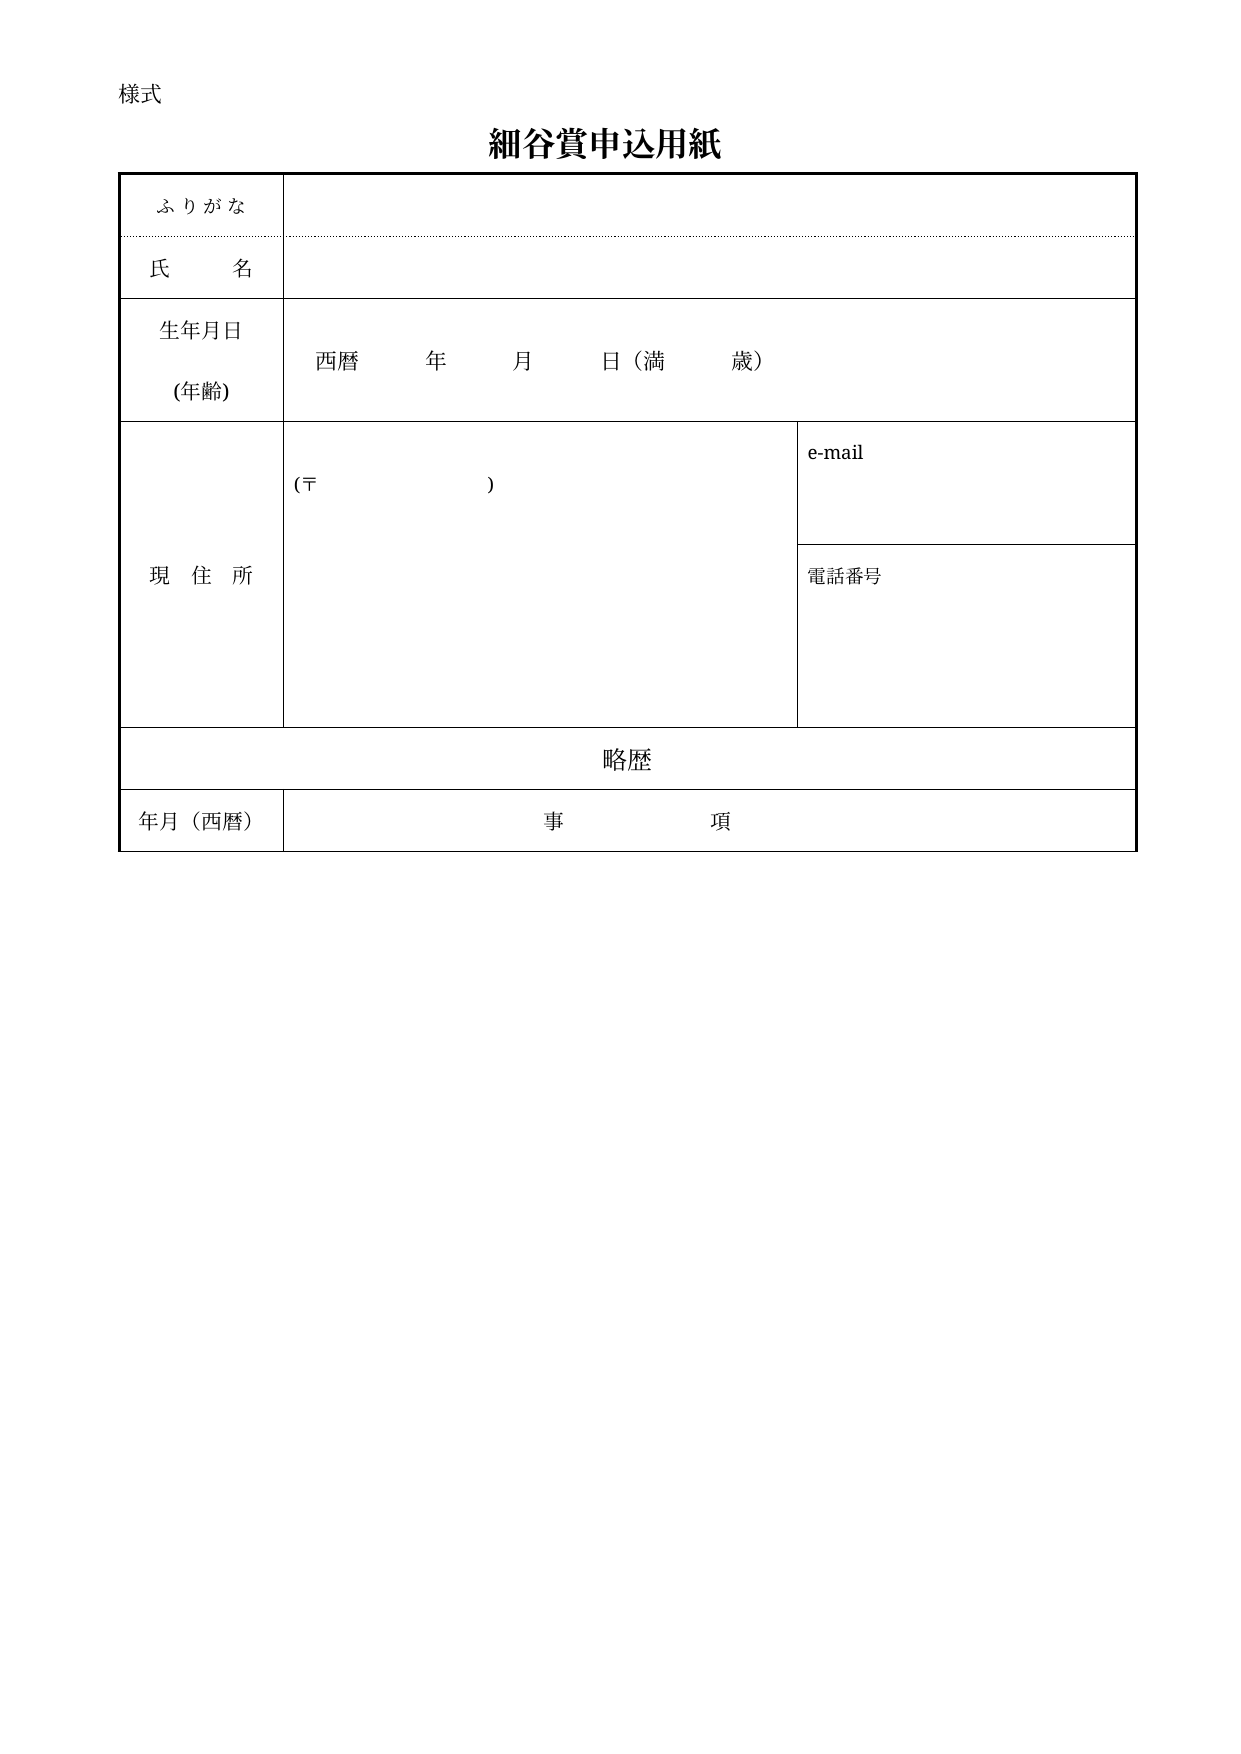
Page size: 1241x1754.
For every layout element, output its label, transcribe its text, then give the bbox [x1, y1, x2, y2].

table_cell 電話番号 [798, 545, 1135, 727]
table_cell e-mail [798, 422, 1135, 543]
text 細谷賞申込用紙 [118, 111, 1092, 172]
table_cell (〒 ) [284, 422, 797, 727]
table_cell 氏 名 [121, 236, 283, 298]
table_cell [284, 236, 1135, 298]
table_cell 現 住 所 [121, 422, 283, 727]
table_cell 事 項 [284, 790, 1135, 851]
table_cell 生年月日 (年齢) [121, 299, 283, 421]
table_cell 略歴 [121, 728, 1135, 789]
table_cell 年月（西暦） [121, 790, 283, 851]
table_header [284, 175, 1135, 236]
table_header ふ り が な [121, 175, 283, 236]
table_cell 西暦 年 月 日（満 歳） [284, 299, 1135, 421]
